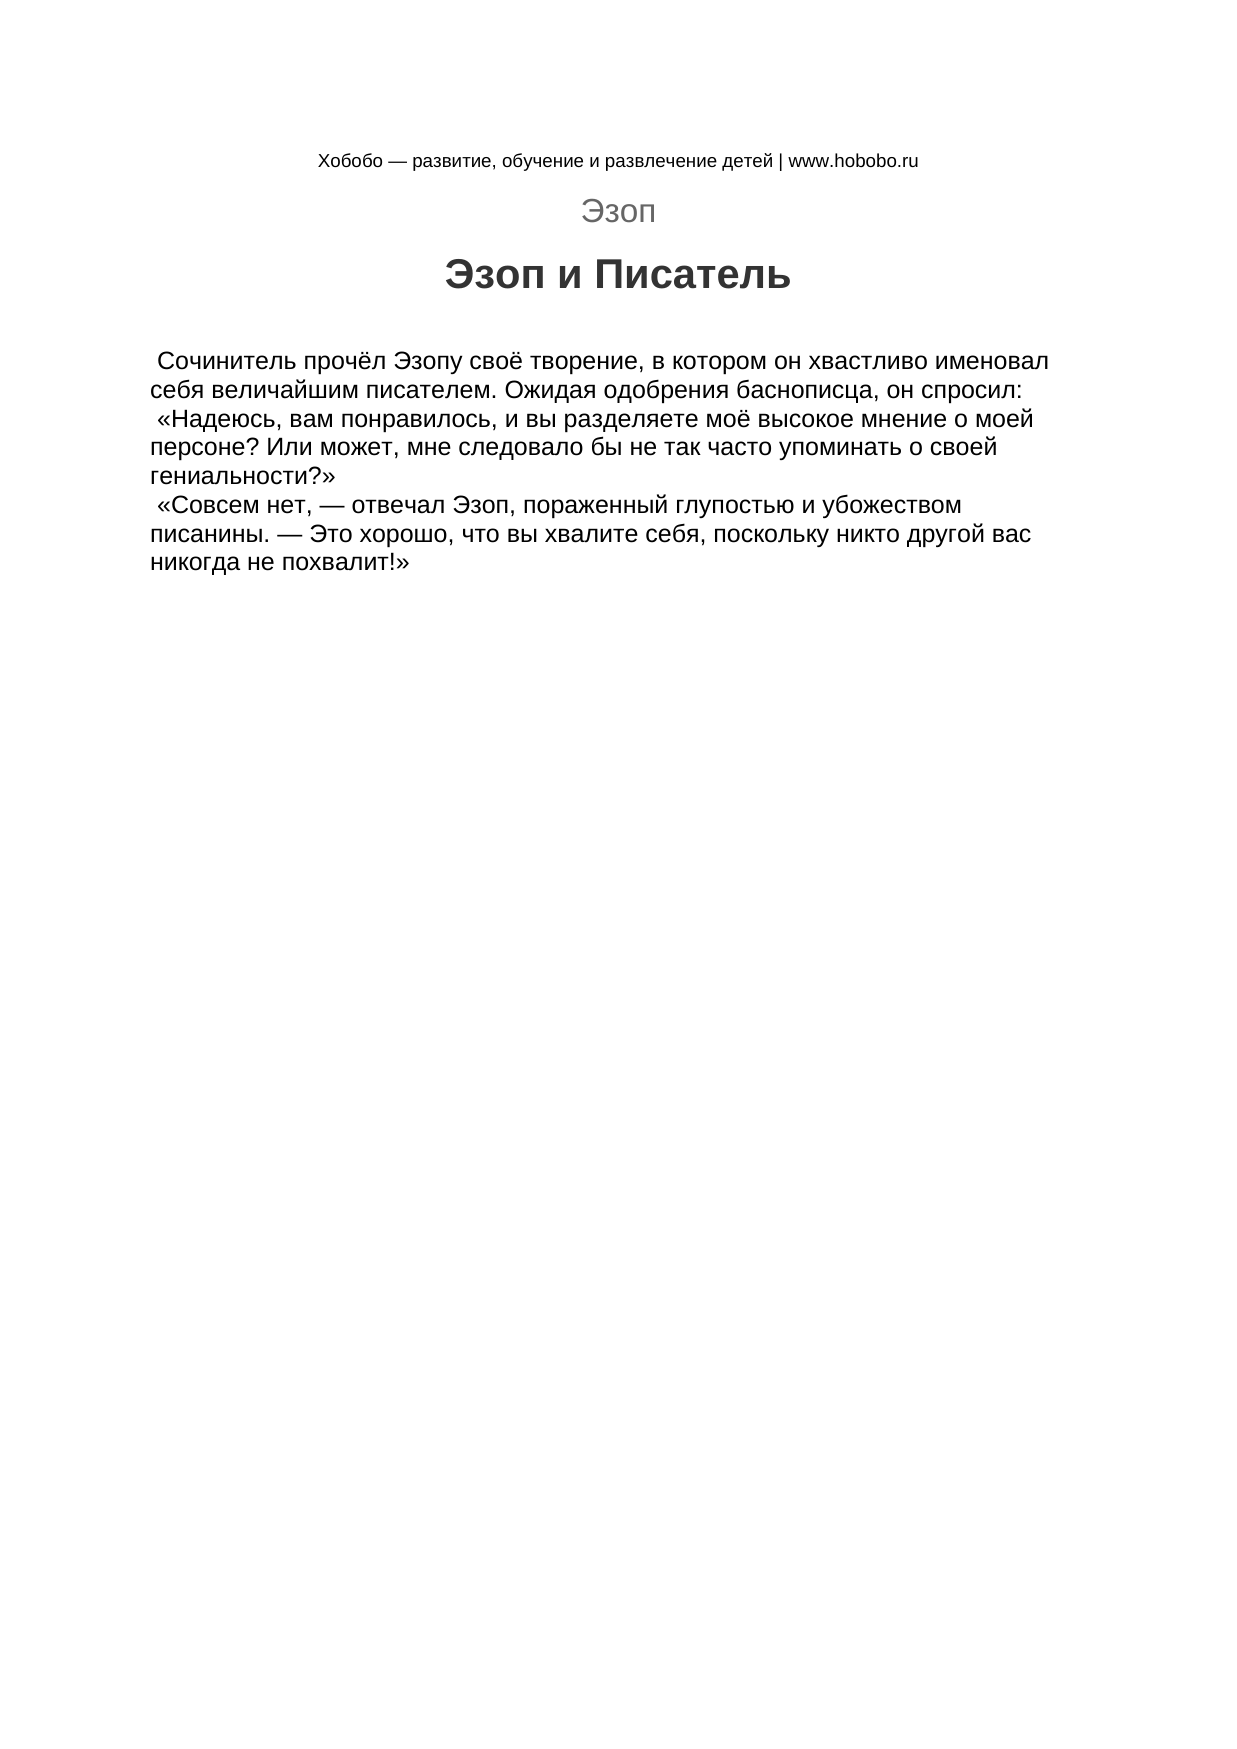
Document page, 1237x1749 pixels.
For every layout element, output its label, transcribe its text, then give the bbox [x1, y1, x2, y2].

text «Совсем нет, — отвечал Эзоп, пораженный глупостью и убожеством писанины. — Это хорошо, что вы хвалите себя, поскольку никто другой вас никогда не похвалит!» [150, 490, 1086, 576]
subtitle Эзоп [150, 191, 1086, 230]
text Хобобо — развитие, обучение и развлечение детей | www.hobobo.ru [150, 150, 1086, 172]
text «Надеюсь, вам понравилось, и вы разделяете моё высокое мнение о моей персоне? Или может, мне следовало бы не так часто упоминать о своей гениальности?» [150, 403, 1086, 490]
subtitle Эзоп и Писатель [150, 249, 1086, 297]
text Сочинитель прочёл Эзопу своё творение, в котором он хвастливо именовал себя величайшим писателем. Ожидая одобрения баснописца, он спросил: [150, 346, 1086, 403]
